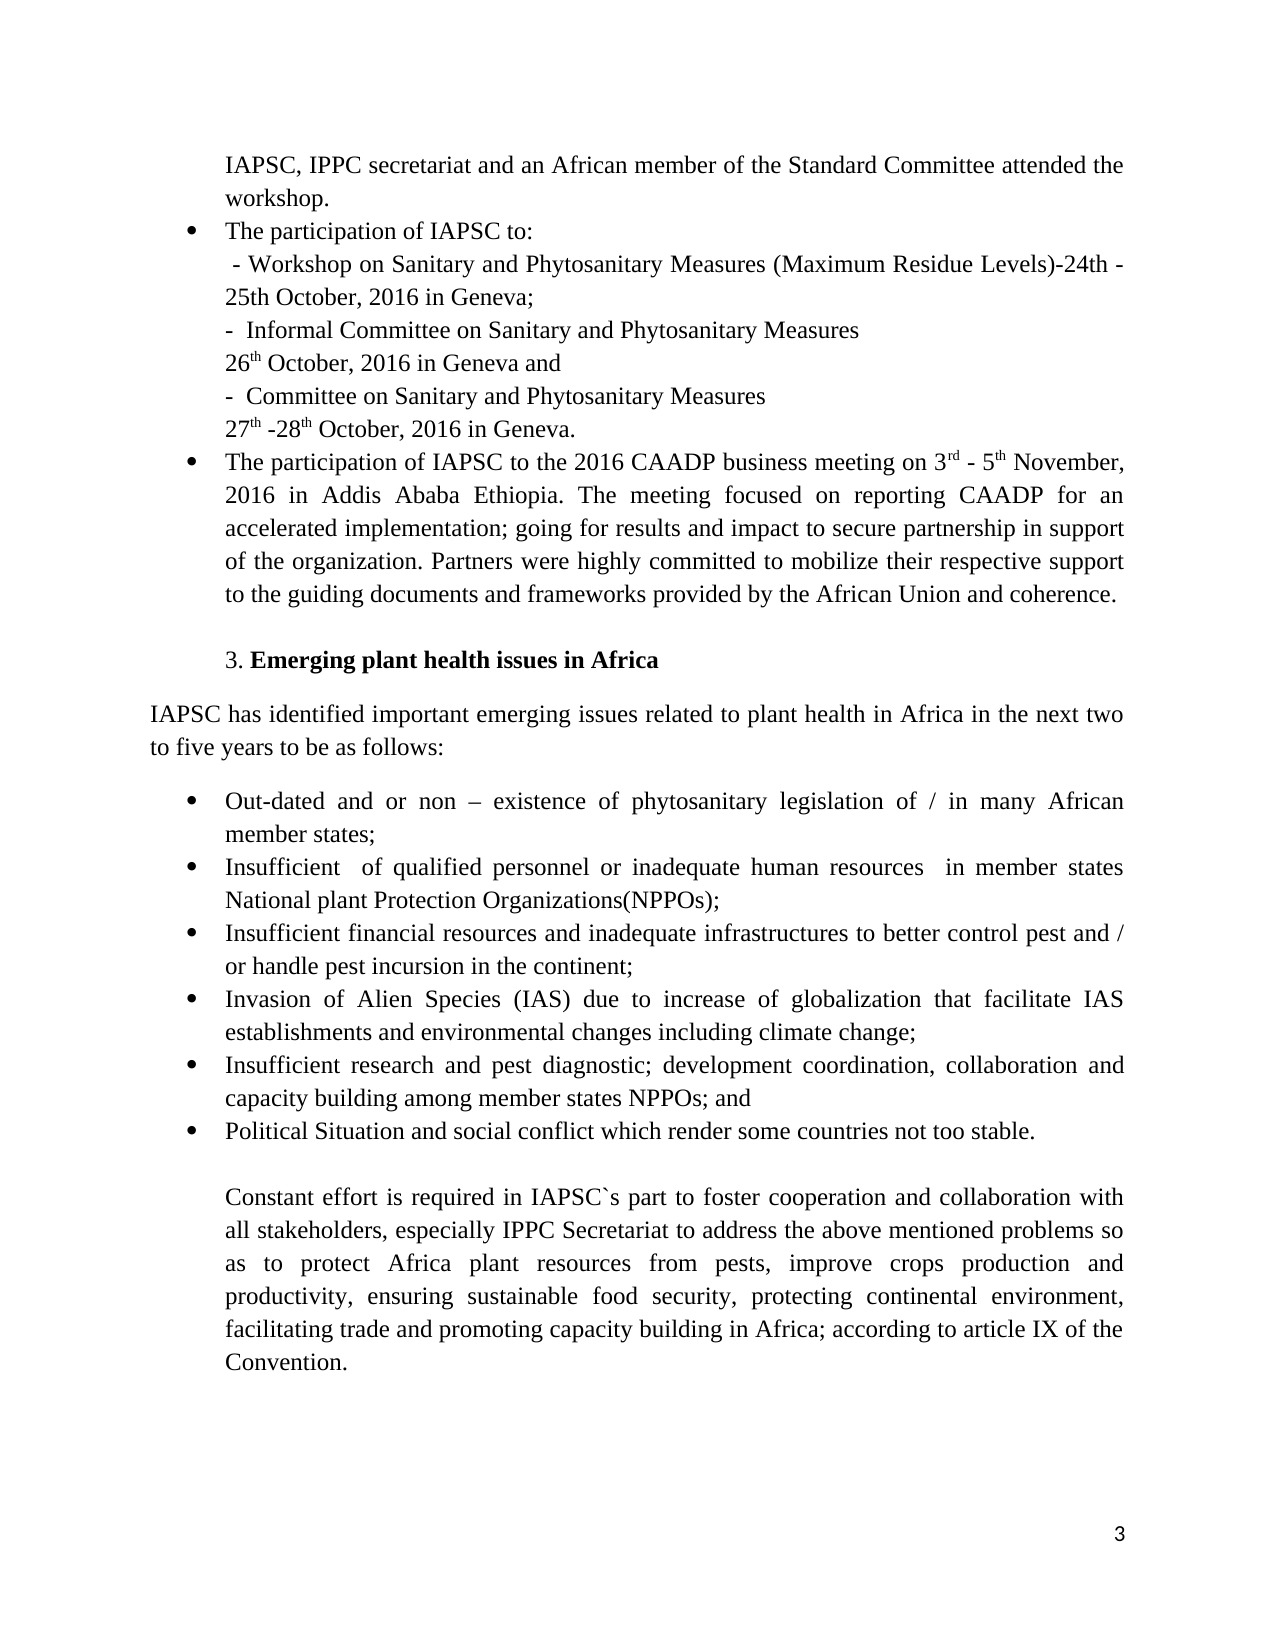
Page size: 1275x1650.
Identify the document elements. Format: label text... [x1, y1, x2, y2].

list Insufficient of qualified personnel or inadequate human resources in member states National plant Protection Organizations(NPPOs); [187, 852, 1125, 914]
list Constant effort is required in IAPSC`s part to foster cooperation and collaboration with all stakeholders, especially IPPC Secretariat to address the above mentioned problems so as to protect Africa plant resources from pests, improve crops production and productivity, ensuring sustainable food security, protecting continental environment, facilitating trade and promoting capacity building in Africa; according to article IX of the Convention. [225, 1182, 1125, 1376]
list 27th -28th October, 2016 in Geneva. [225, 414, 1125, 443]
list Out-dated and or non – existence of phytosanitary legislation of / in many African member states; [187, 786, 1125, 848]
list Invasion of Alien Species (IAS) due to increase of globalization that facilitate IAS establishments and environmental changes including climate change; [187, 984, 1125, 1046]
list The participation of IAPSC to: [187, 216, 1125, 245]
text IAPSC has identified important emerging issues related to plant health in Africa in the next two to five years to be as follows: [150, 699, 1125, 761]
list - Informal Committee on Sanitary and Phytosanitary Measures [225, 315, 1125, 344]
list Insufficient research and pest diagnostic; development coordination, collaboration and capacity building among member states NPPOs; and [187, 1050, 1125, 1112]
list 26th October, 2016 in Geneva and [225, 348, 1125, 377]
list - Workshop on Sanitary and Phytosanitary Measures (Maximum Residue Levels)-24th -25th October, 2016 in Geneva; [225, 249, 1125, 311]
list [187, 150, 1125, 212]
list The participation of IAPSC to the 2016 CAADP business meeting on 3rd - 5th November, 2016 in Addis Ababa Ethiopia. The meeting focused on reporting CAADP for an accelerated implementation; going for results and impact to secure partnership in support of the organization. Partners were highly committed to mobilize their respective support to the guiding documents and frameworks provided by the African Union and coherence. [187, 447, 1125, 608]
list Political Situation and social conflict which render some countries not too stable. [187, 1116, 1125, 1145]
list - Committee on Sanitary and Phytosanitary Measures [225, 381, 1125, 410]
list 3. Emerging plant health issues in Africa [225, 645, 1125, 674]
list Insufficient financial resources and inadequate infrastructures to better control pest and / or handle pest incursion in the continent; [187, 918, 1125, 980]
